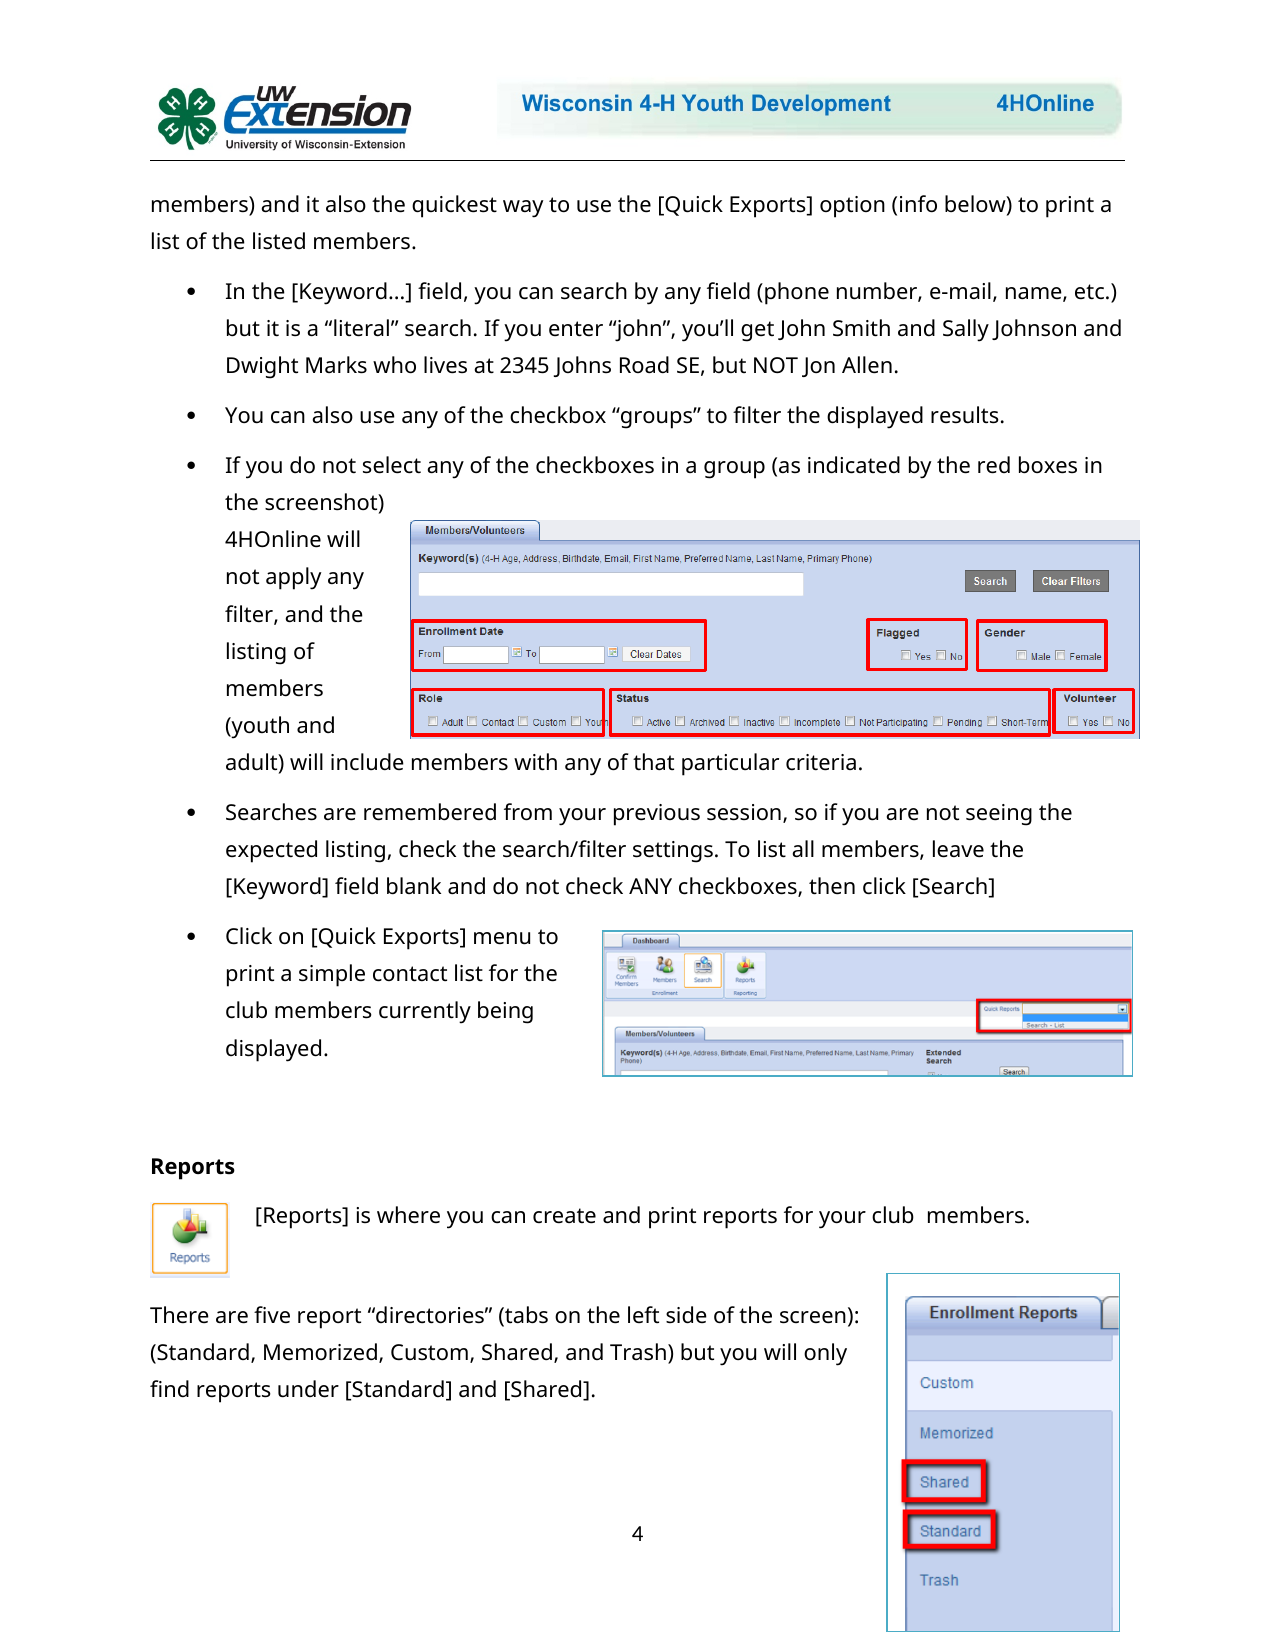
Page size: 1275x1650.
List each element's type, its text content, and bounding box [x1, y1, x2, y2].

list Searches are remembered from your previous session, so if you are not seeing the expected listing, check the search/filter settings. To list all members, leave the [Keyword] field blank and do not check ANY checkboxes, then click [Search] [187, 797, 1125, 901]
list In the [Keyword…] field, you can search by any field (phone number, e-mail, name, etc.) but it is a “literal” search. If you enter “john”, you’ll get John Smith and Sally Johnson and Dwight Marks who lives at 2345 Johns Road SE, but NOT Jon Allen. [187, 276, 1125, 380]
picture [150, 75, 1125, 160]
picture [603, 932, 1132, 1075]
picture [150, 1202, 231, 1278]
picture [406, 515, 1142, 739]
text [Reports] is where you can create and print reports for your club members. [150, 1200, 1125, 1230]
picture [888, 1274, 1119, 1631]
text There are five report “directories” (tabs on the left side of the screen): (Standard, Memorized, Custom, Shared, and Trash) but you will only find reports under [Standard] and [Shared]. [150, 1300, 886, 1404]
list You can also use any of the checkbox “groups” to filter the displayed results. [187, 400, 1125, 430]
text Reports [150, 1151, 1125, 1181]
